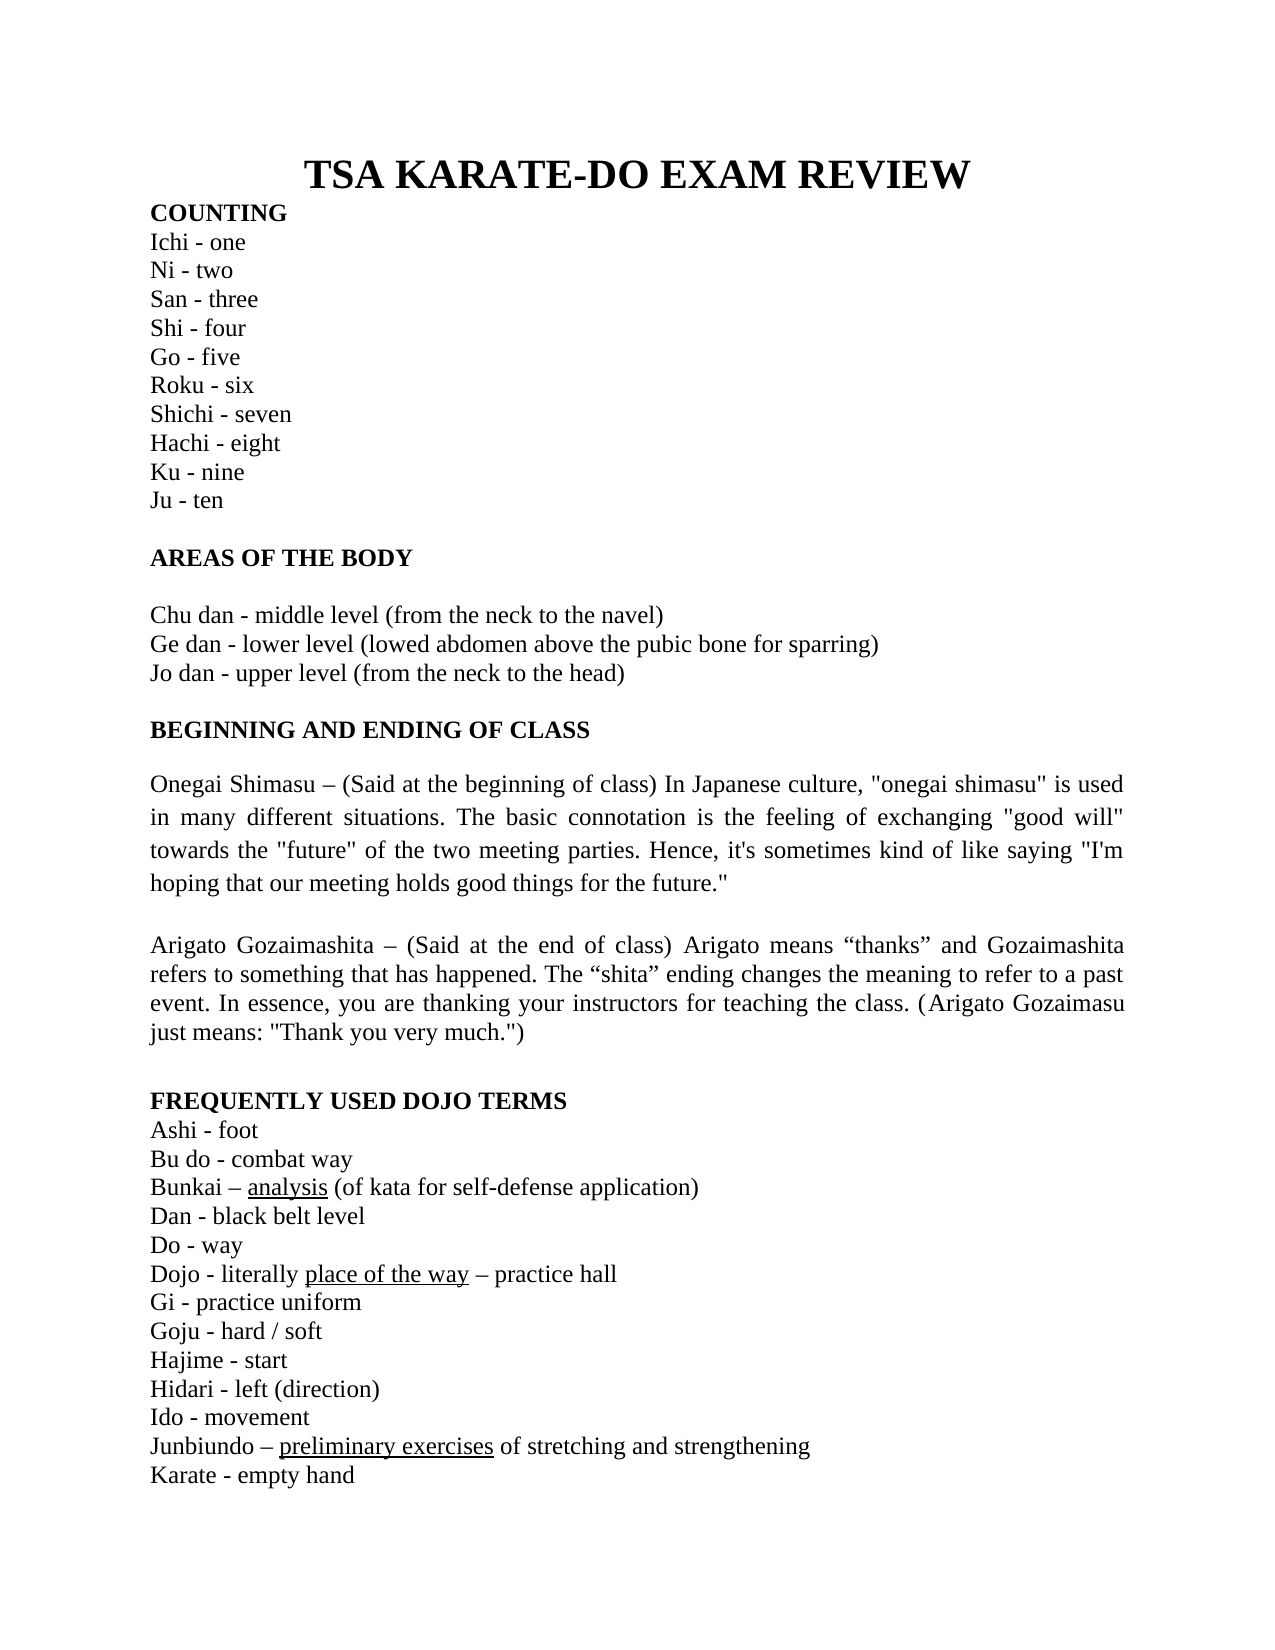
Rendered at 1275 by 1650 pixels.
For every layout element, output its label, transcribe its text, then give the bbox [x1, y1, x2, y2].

text San - three [150, 284, 1125, 313]
text Dan - black belt level [150, 1201, 1125, 1230]
text Ido - movement [150, 1402, 1125, 1431]
text Goju - hard / soft [150, 1316, 1125, 1345]
text Go - five [150, 342, 1125, 370]
text Ku - nine [150, 457, 1125, 485]
text Ni - two [150, 255, 1125, 284]
text COUNTING [150, 198, 1125, 227]
text Onegai Shimasu – (Said at the beginning of class) In Japanese culture, "onegai shimasu" is used in many different situations. The basic connotation is the feeling of exchanging "good will" towards the "future" of the two meeting parties. Hence, it's sometimes kind of like saying "I'm hoping that our meeting holds good things for the future." [150, 769, 1125, 897]
text Hachi - eight [150, 428, 1125, 457]
text Roku - six [150, 370, 1125, 399]
text Ju - ten [150, 485, 1125, 514]
text Hajime - start [150, 1345, 1125, 1374]
text Chu dan - middle level (from the neck to the navel) [150, 600, 1125, 629]
text Gi - practice uniform [150, 1287, 1125, 1316]
text Shichi - seven [150, 399, 1125, 428]
text Hidari - left (direction) [150, 1374, 1125, 1402]
text Ge dan - lower level (lowed abdomen above the pubic bone for sparring) [150, 629, 1125, 658]
text Bunkai – analysis (of kata for self-defense application) [150, 1172, 1125, 1201]
text Shi - four [150, 313, 1125, 342]
text TSA KARATE-DO EXAM REVIEW [150, 150, 1125, 198]
text FREQUENTLY USED DOJO TERMS [150, 1086, 1125, 1115]
text Jo dan - upper level (from the neck to the head) [150, 658, 1125, 687]
text Bu do - combat way [150, 1144, 1125, 1172]
text AREAS OF THE BODY [150, 543, 1125, 572]
text Ashi - foot [150, 1115, 1125, 1144]
text Do - way [150, 1230, 1125, 1259]
text BEGINNING AND ENDING OF CLASS [150, 715, 1125, 744]
text Ichi - one [150, 227, 1125, 255]
text Arigato Gozaimashita – (Said at the end of class) Arigato means “thanks” and Gozaimashita refers to something that has happened. The “shita” ending changes the meaning to refer to a past event. In essence, you are thanking your instructors for teaching the class. (Arigato Gozaimasu just means: "Thank you very much.") [150, 931, 1125, 1046]
text Karate - empty hand [150, 1460, 1125, 1489]
text Junbiundo – preliminary exercises of stretching and strengthening [150, 1431, 1125, 1460]
text Dojo - literally place of the way – practice hall [150, 1259, 1125, 1287]
